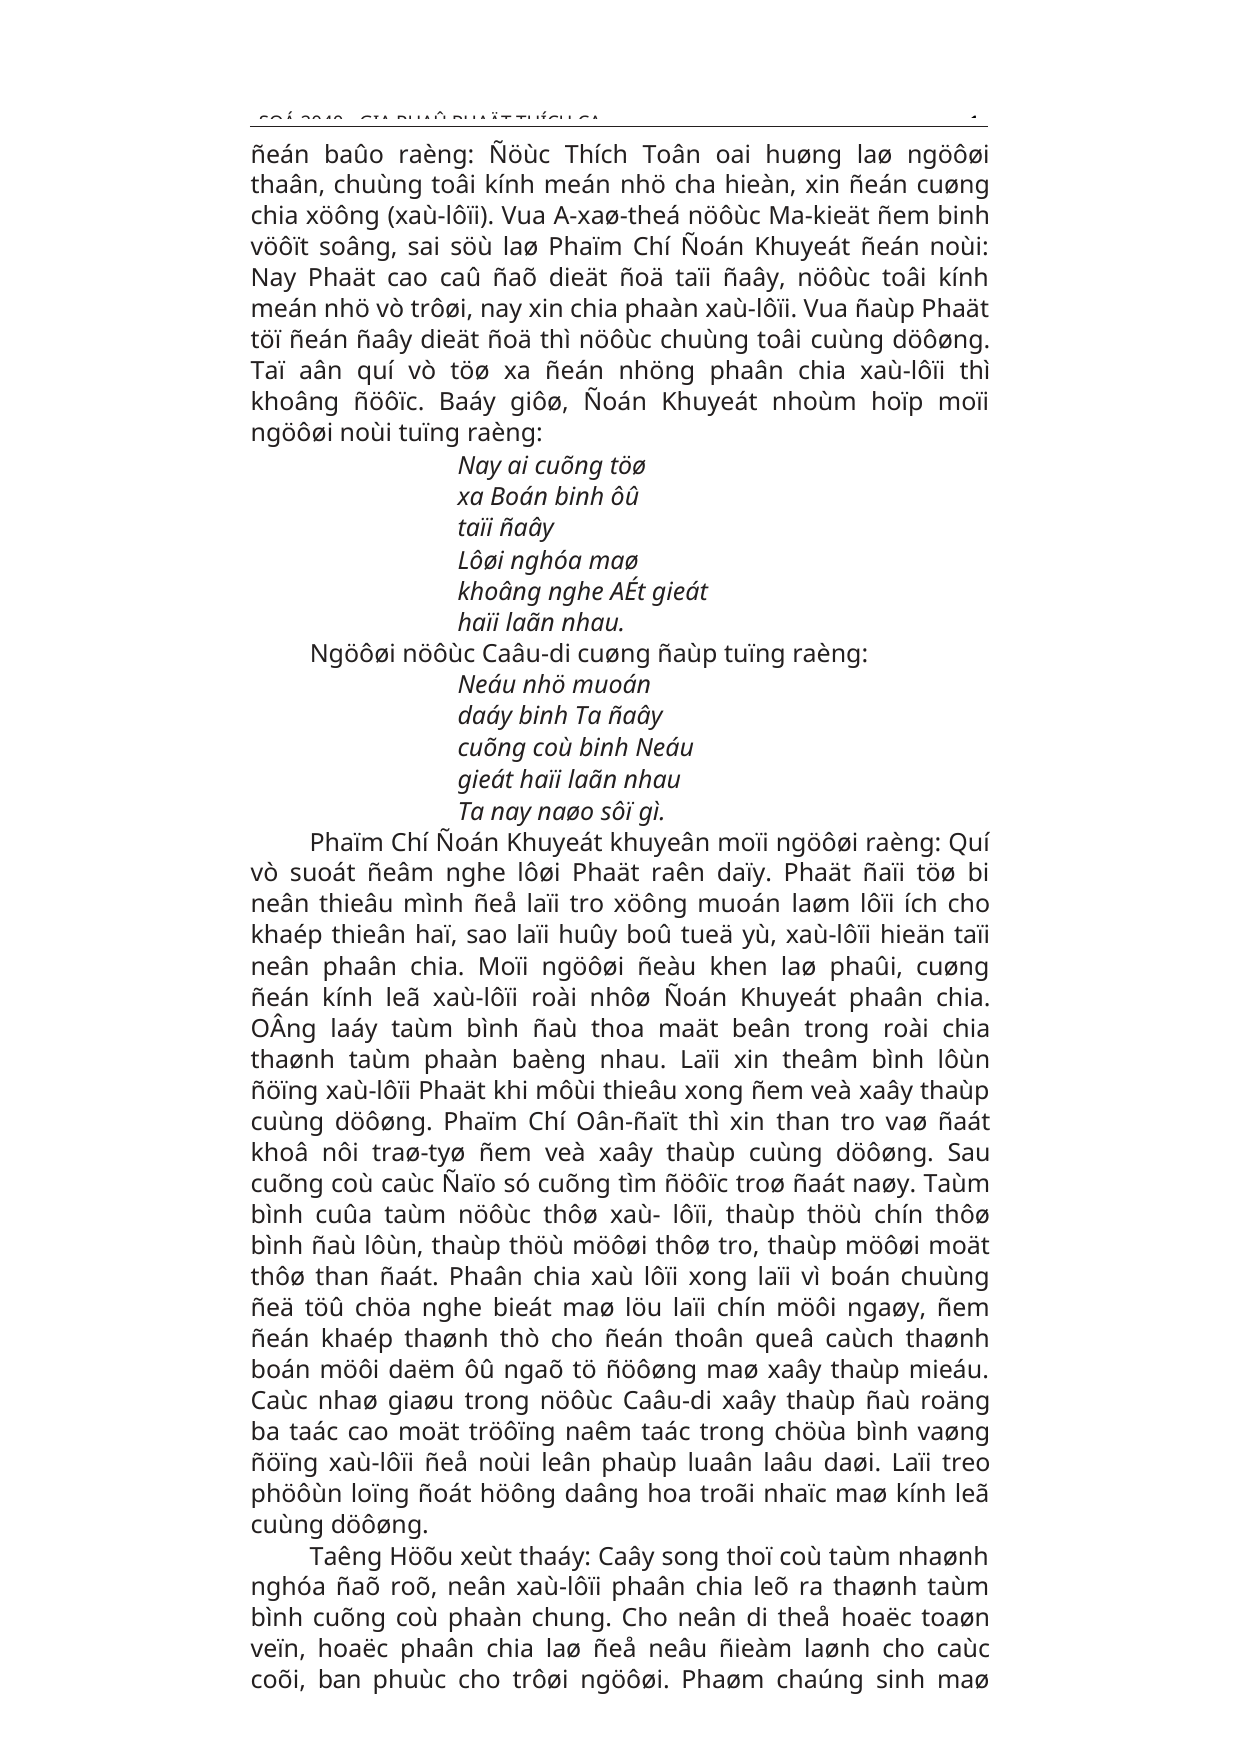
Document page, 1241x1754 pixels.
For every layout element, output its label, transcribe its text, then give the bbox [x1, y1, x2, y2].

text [250, 1541, 990, 1696]
text Phaïm Chí Ñoán Khuyeát khuyeân moïi ngöôøi raèng: Quí vò suoát ñeâm nghe lôøi Phaät raên daïy. Phaät ñaïi töø bi neân thieâu mình ñeå laïi tro xöông muoán laøm lôïi ích cho khaép thieân haï, sao laïi huûy boû tueä yù, xaù-lôïi hieän taïi neân phaân chia. Moïi ngöôøi ñeàu khen laø phaûi, cuøng ñeán kính leã xaù-lôïi roài nhôø Ñoán Khuyeát phaân chia. OÂng laáy taùm bình ñaù thoa maät beân trong roài chia thaønh taùm phaàn baèng nhau. Laïi xin theâm bình lôùn ñöïng xaù-lôïi Phaät khi môùi thieâu xong ñem veà xaây thaùp cuùng döôøng. Phaïm Chí Oân-ñaït thì xin than tro vaø ñaát khoâ nôi traø-tyø ñem veà xaây thaùp cuùng döôøng. Sau cuõng coù caùc Ñaïo só cuõng tìm ñöôïc troø ñaát naøy. Taùm bình cuûa taùm nöôùc thôø xaù- lôïi, thaùp thöù chín thôø bình ñaù lôùn, thaùp thöù möôøi thôø tro, thaùp möôøi moät thôø than ñaát. Phaân chia xaù lôïi xong laïi vì boán chuùng ñeä töû chöa nghe bieát maø löu laïi chín möôi ngaøy, ñem ñeán khaép thaønh thò cho ñeán thoân queâ caùch thaønh boán möôi daëm ôû ngaõ tö ñöôøng maø xaây thaùp mieáu. Caùc nhaø giaøu trong nöôùc Caâu-di xaây thaùp ñaù roäng ba taác cao moät tröôïng naêm taác trong chöùa bình vaøng ñöïng xaù-lôïi ñeå noùi leân phaùp luaân laâu daøi. Laïi treo phöôùn loïng ñoát höông daâng hoa troãi nhaïc maø kính leã cuùng döôøng. [250, 827, 990, 1541]
text Nay ai cuõng töø xa Boán binh ôû taïi ñaây [457, 449, 649, 544]
text Ngöôøi nöôùc Caâu-di cuøng ñaùp tuïng raèng: [309, 639, 1092, 668]
text Lôøi nghóa maø khoâng nghe AÉt gieát haïi laãn nhau. [457, 544, 719, 639]
text ñeán baûo raèng: Ñöùc Thích Toân oai huøng laø ngöôøi thaân, chuùng toâi kính meán nhö cha hieàn, xin ñeán cuøng chia xöông (xaù-lôïi). Vua A-xaø-theá nöôùc Ma-kieät ñem binh vöôït soâng, sai söù laø Phaïm Chí Ñoán Khuyeát ñeán noùi: Nay Phaät cao caû ñaõ dieät ñoä taïi ñaây, nöôùc toâi kính meán nhö vò trôøi, nay xin chia phaàn xaù-lôïi. Vua ñaùp Phaät töï ñeán ñaây dieät ñoä thì nöôùc chuùng toâi cuùng döôøng. Taï aân quí vò töø xa ñeán nhöng phaân chia xaù-lôïi thì khoâng ñöôïc. Baáy giôø, Ñoán Khuyeát nhoùm hoïp moïi ngöôøi noùi tuïng raèng: [250, 138, 990, 449]
text Neáu nhö muoán daáy binh Ta ñaây cuõng coù binh Neáu gieát haïi laãn nhau Ta nay naøo sôï gì. [457, 668, 702, 827]
